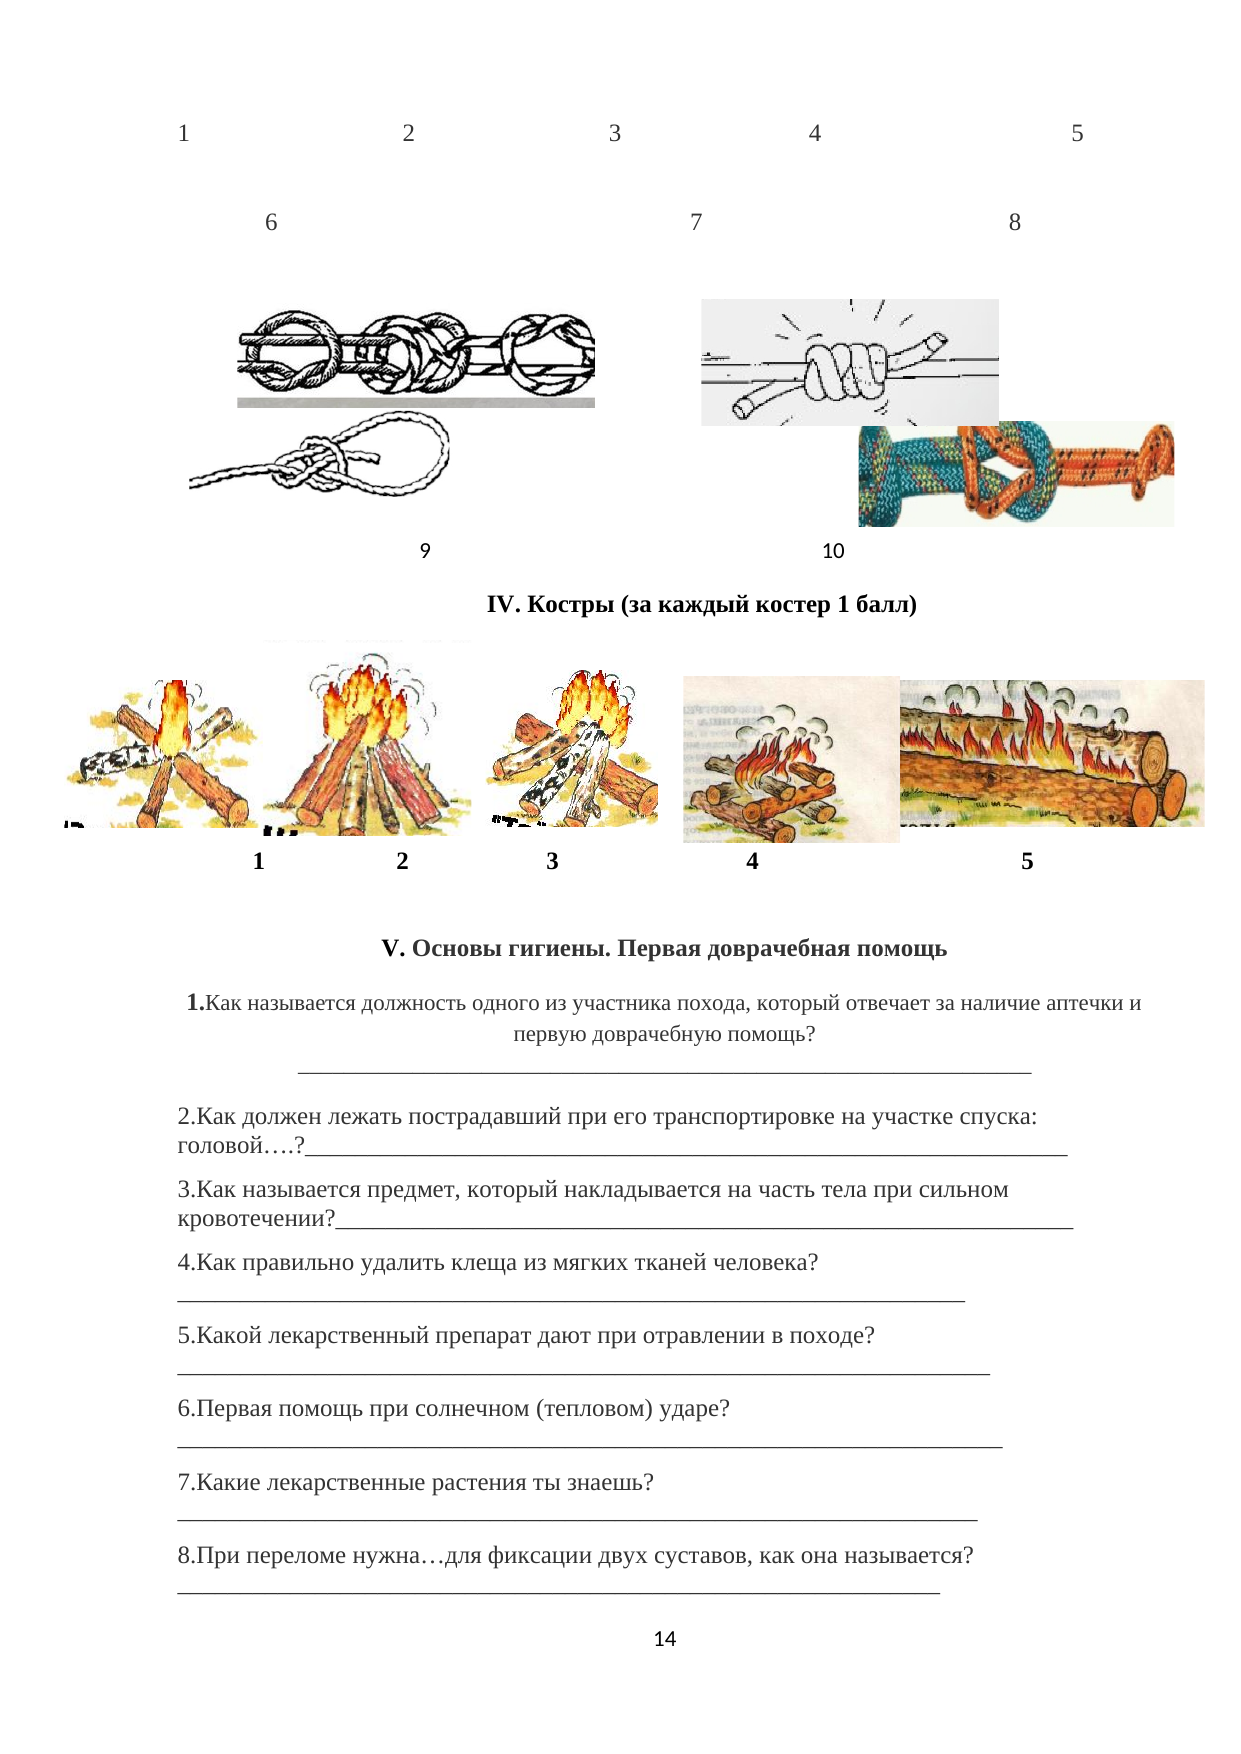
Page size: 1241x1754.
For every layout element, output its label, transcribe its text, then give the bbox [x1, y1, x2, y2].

text 5.Какой лекарственный препарат дают при отравлении в походе?_________________________________________________________________ [177, 1320, 1152, 1378]
picture [64, 640, 472, 836]
text V. Основы гигиены. Первая доврачебная помощь [177, 933, 1152, 962]
text 8.При переломе нужна…для фиксации двух суставов, как она называется?_____________________________________________________________ [177, 1540, 1152, 1597]
text 6 7 8 [177, 207, 1152, 236]
text 7.Какие лекарственные растения ты знаешь?________________________________________________________________ [177, 1467, 1152, 1524]
picture [189, 282, 595, 512]
text 6.Первая помощь при солнечном (тепловом) ударе?__________________________________________________________________ [177, 1393, 1152, 1451]
text 4.Как правильно удалить клеща из мягких тканей человека?_______________________________________________________________ [177, 1247, 1152, 1305]
text 3.Как называется предмет, который накладывается на часть тела при сильном кровотечении?___________________________________________________________ [177, 1174, 1152, 1232]
picture [485, 670, 658, 827]
picture [683, 676, 1205, 843]
picture [701, 299, 1175, 527]
text 1 2 3 4 5 [177, 118, 1152, 147]
text 1.Как называется должность одного из участника похода, который отвечает за наличие аптечки и первую доврачебную помощь?________________________________________________________________ [177, 987, 1152, 1076]
text 2.Как должен лежать пострадавший при его транспортировке на участке спуска: головой….?_____________________________________________________________ [177, 1101, 1152, 1158]
list IV. Костры (за каждый костер 1 балл) [252, 589, 1152, 618]
